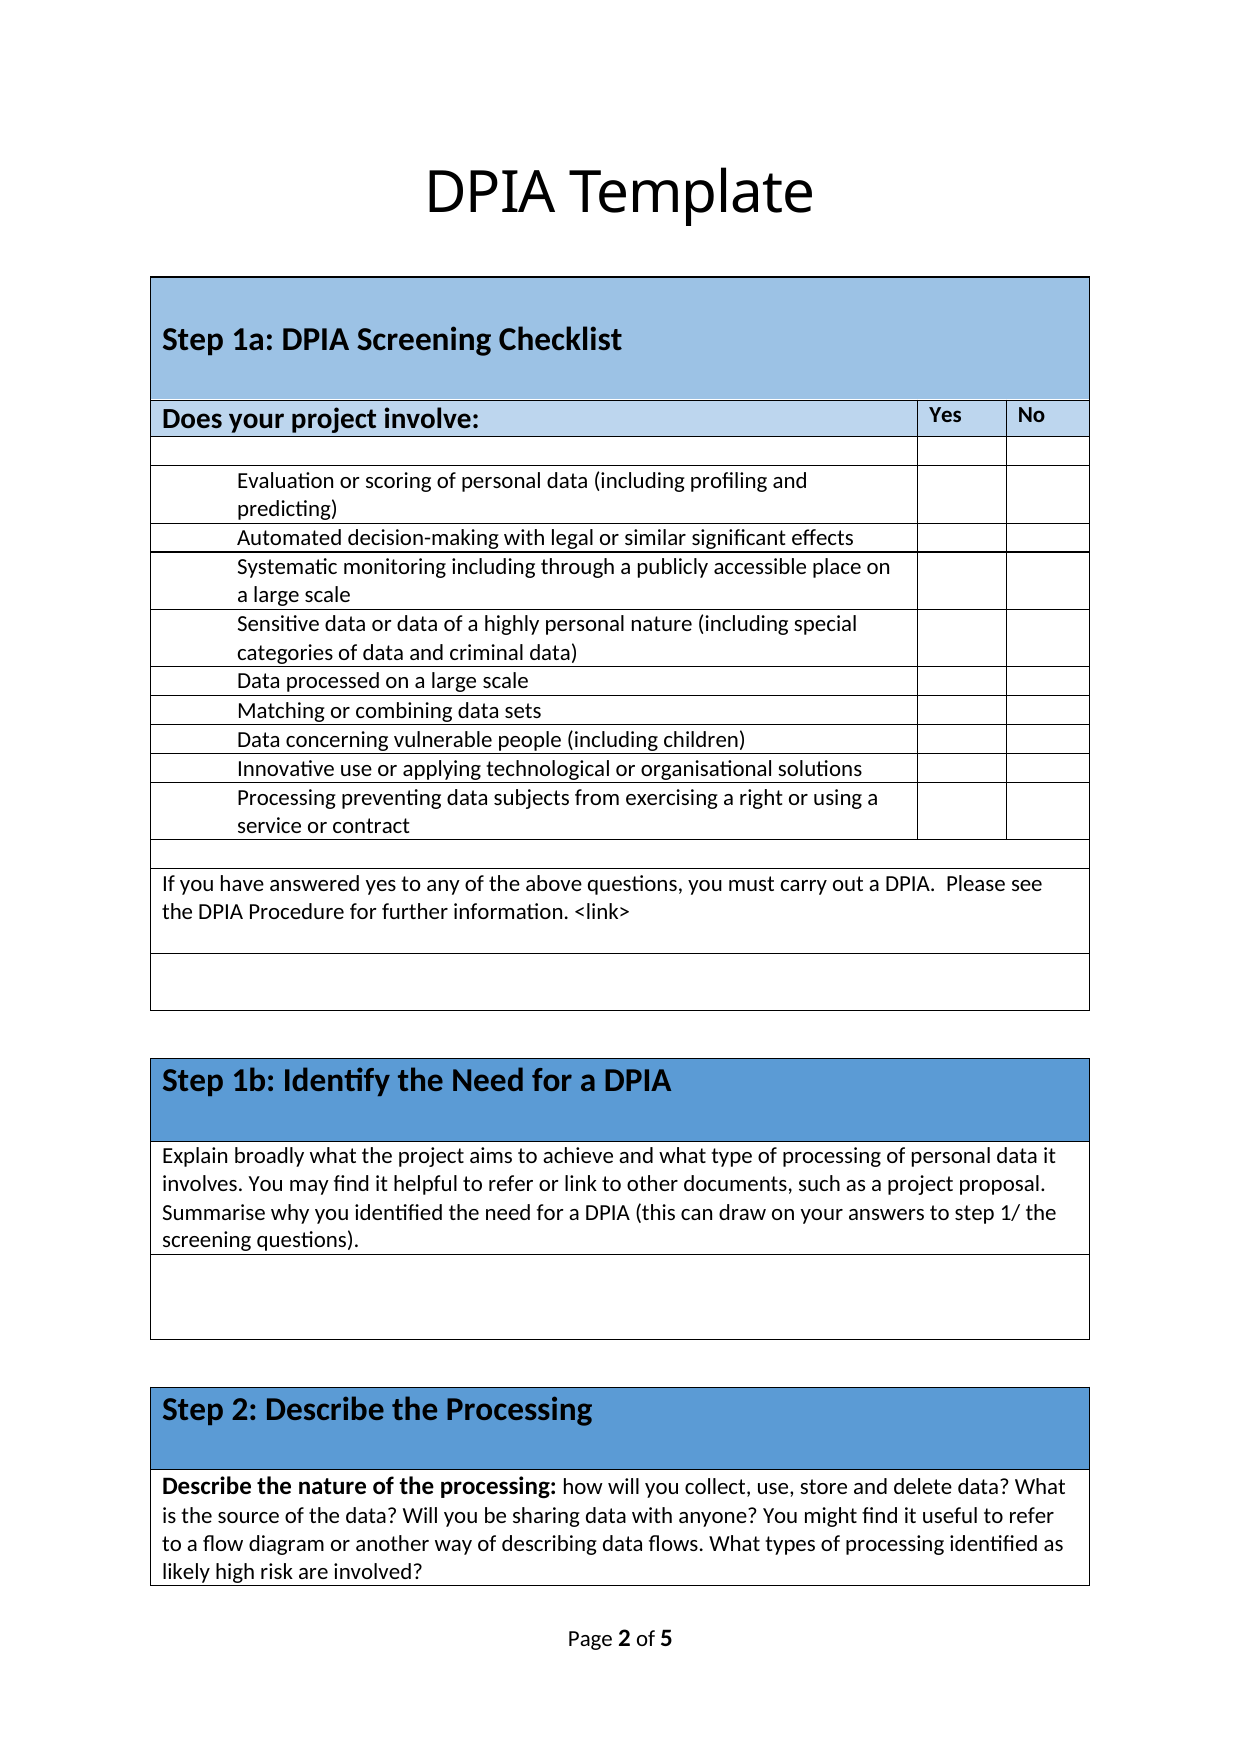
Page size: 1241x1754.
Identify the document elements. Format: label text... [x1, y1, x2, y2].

table_cell Yes [918, 401, 1006, 436]
table_cell Describe the nature of the processing: how will you collect, use, store and delete data? What is the source of the data? Will you be sharing data with anyone? You might find it useful to refer to a flow diagram or another way of describing data flows. What types of processing identified as likely high risk are involved? [151, 1470, 1089, 1585]
table_cell [1007, 725, 1089, 753]
table_cell [1007, 696, 1089, 724]
table_cell Evaluation or scoring of personal data (including profiling and predicting) [151, 466, 917, 522]
table_cell [151, 954, 1089, 1010]
table_cell Explain broadly what the project aims to achieve and what type of processing of personal data it involves. You may find it helpful to refer or link to other documents, such as a project proposal. Summarise why you identified the need for a DPIA (this can draw on your answers to step 1/ the screening questions). [151, 1142, 1089, 1254]
table_cell [1007, 667, 1089, 695]
table_cell [918, 610, 1006, 666]
table_cell Innovative use or applying technological or organisational solutions [151, 754, 917, 782]
table_cell [918, 696, 1006, 724]
table_cell [918, 667, 1006, 695]
table_header Step 2: Describe the Processing [151, 1388, 1089, 1469]
table_cell [151, 840, 1089, 868]
table_header Step 1b: Identify the Need for a DPIA [151, 1059, 1089, 1141]
table_cell [1007, 437, 1089, 465]
table_header Step 1a: DPIA Screening Checklist [151, 278, 1089, 399]
table_cell [1007, 610, 1089, 666]
table_cell No [1007, 401, 1089, 436]
table_cell Matching or combining data sets [151, 696, 917, 724]
table_cell [151, 1255, 1089, 1339]
table_cell [1007, 524, 1089, 551]
table_cell [918, 783, 1006, 839]
title DPIA Template [150, 150, 1090, 229]
table_cell If you have answered yes to any of the above questions, you must carry out a DPIA. Please see the DPIA Procedure for further information. <link> [151, 869, 1089, 953]
table_cell Does your project involve: [151, 401, 917, 436]
table_cell Processing preventing data subjects from exercising a right or using a service or contract [151, 783, 917, 839]
table_cell [151, 437, 917, 465]
table_cell [918, 524, 1006, 551]
table_cell [1007, 466, 1089, 522]
table_cell [918, 553, 1006, 608]
table_cell Data processed on a large scale [151, 667, 917, 695]
table_cell [918, 725, 1006, 753]
table_cell Automated decision-making with legal or similar significant effects [151, 524, 917, 551]
table_cell [1007, 754, 1089, 782]
table_cell [1007, 553, 1089, 608]
table_cell [918, 754, 1006, 782]
table_cell Sensitive data or data of a highly personal nature (including special categories of data and criminal data) [151, 610, 917, 666]
table_cell [918, 437, 1006, 465]
table_cell [918, 466, 1006, 522]
table_cell Data concerning vulnerable people (including children) [151, 725, 917, 753]
table_cell [1007, 783, 1089, 839]
table_cell Systematic monitoring including through a publicly accessible place on a large scale [151, 553, 917, 608]
